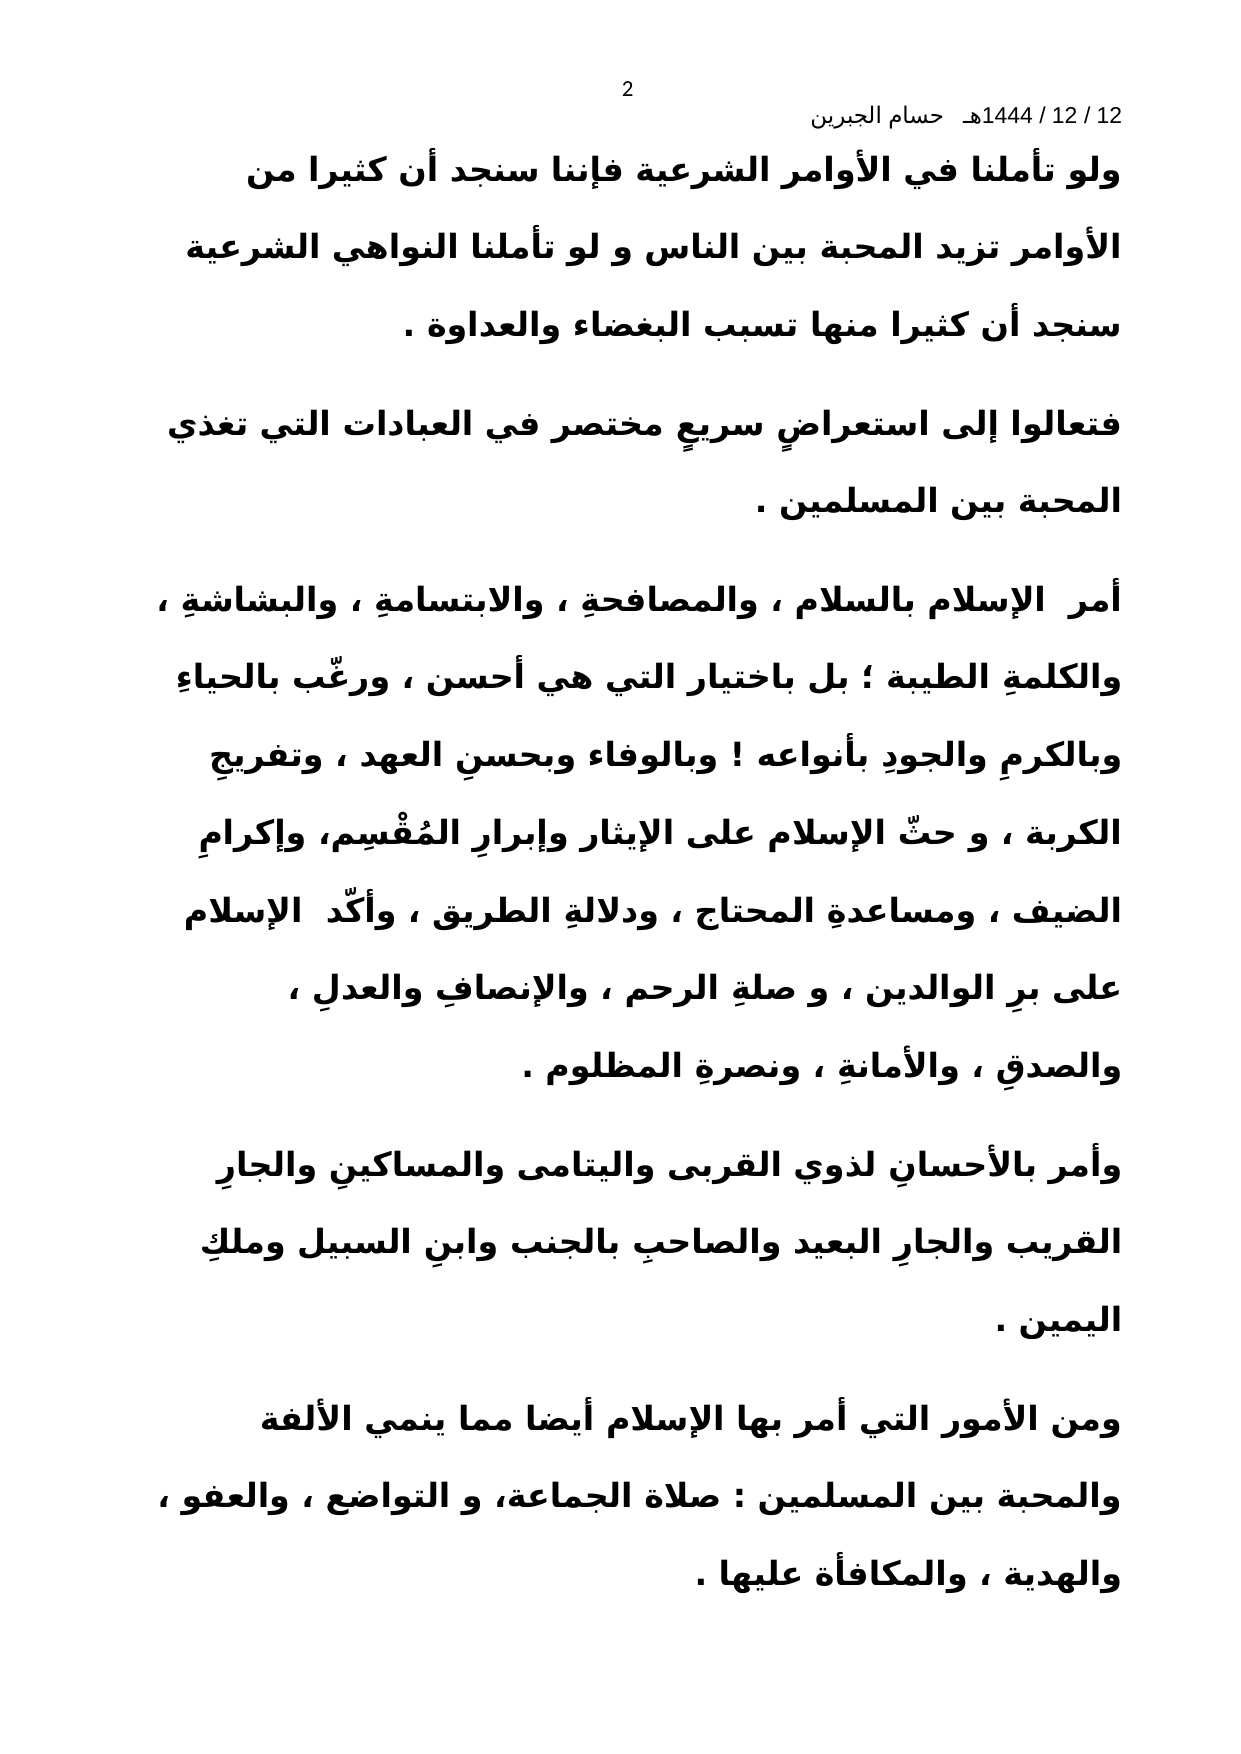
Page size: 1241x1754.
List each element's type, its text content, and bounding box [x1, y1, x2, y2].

text فتعالوا إلى استعراضٍ سريعٍ مختصر في العبادات التي تغذي المحبة بين المسلمين . [133, 404, 1122, 521]
text ولو تأملنا في الأوامر الشرعية فإننا سنجد أن كثيرا من الأوامر تزيد المحبة بين الناس و لو تأملنا النواهي الشرعية سنجد أن كثيرا منها تسبب البغضاء والعداوة . [133, 150, 1122, 344]
text وأمر بالأحسانِ لذوي القربى واليتامى والمساكينِ والجارِ القريب والجارِ البعيد والصاحبِ بالجنب وابنِ السبيل وملكِ اليمين . [133, 1145, 1122, 1339]
text أمر الإسلام بالسلام ، والمصافحةِ ، والابتسامةِ ، والبشاشةِ ، والكلمةِ الطيبة ؛ بل باختيار التي هي أحسن ، ورغّب بالحياءِ وبالكرمِ والجودِ بأنواعه ! وبالوفاء وبحسنِ العهد ، وتفريجِ الكربة ، و حثّ الإسلام على الإيثار وإبرارِ المُقْسِم، وإكرامِ الضيف ، ومساعدةِ المحتاج ، ودلالةِ الطريق ، وأكّد الإسلام على برِ الوالدين ، و صلةِ الرحم ، والإنصافِ والعدلِ ، والصدقِ ، والأمانةِ ، ونصرةِ المظلوم . [133, 580, 1122, 1085]
text ومن الأمور التي أمر بها الإسلام أيضا مما ينمي الألفة والمحبة بين المسلمين : صلاة الجماعة، و التواضع ، والعفو ، والهدية ، والمكافأة عليها . [133, 1399, 1122, 1593]
